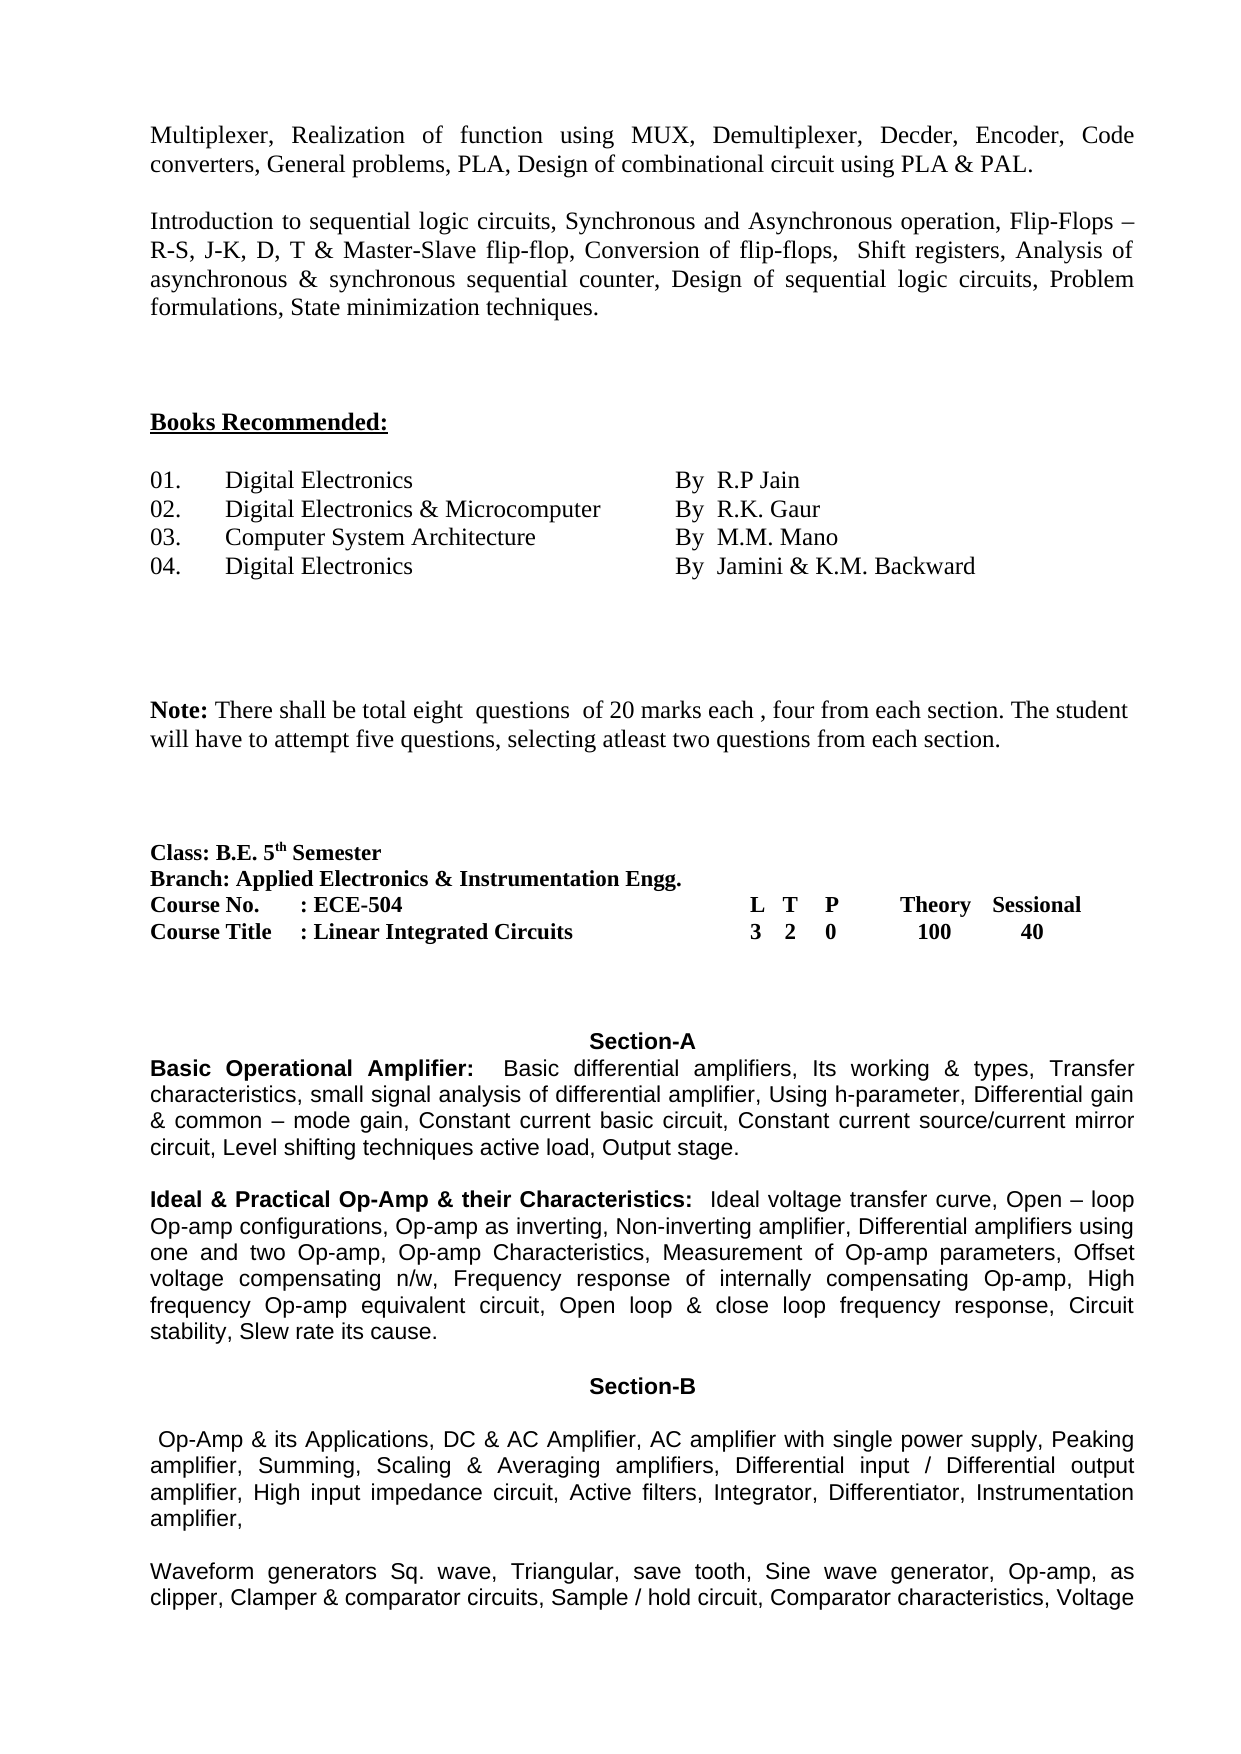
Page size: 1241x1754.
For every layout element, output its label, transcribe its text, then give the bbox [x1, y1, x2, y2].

text Class: B.E. 5th Semester [150, 839, 1135, 865]
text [150, 120, 1135, 177]
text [150, 1558, 1135, 1610]
text Basic Operational Amplifier: Basic differential amplifiers, Its working & types, Transfer characteristics, small signal analysis of differential amplifier, Using h-parameter, Differential gain & common – mode gain, Constant current basic circuit, Constant current source/current mirror circuit, Level shifting techniques active load, Output stage. [150, 1054, 1135, 1160]
text Introduction to sequential logic circuits, Synchronous and Asynchronous operation, Flip-Flops – R-S, J-K, D, T & Master-Slave flip-flop, Conversion of flip-flops, Shift registers, Analysis of asynchronous & synchronous sequential counter, Design of sequential logic circuits, Problem formulations, State minimization techniques. [150, 206, 1135, 321]
text Course No. : ECE-504 L T P Theory Sessional [150, 892, 1135, 918]
text Section-A [150, 1028, 1135, 1054]
text 04. Digital Electronics By Jamini & K.M. Backward [150, 551, 1135, 580]
text 02. Digital Electronics & Microcomputer By R.K. Gaur [150, 494, 1135, 522]
text Section-B [150, 1373, 1135, 1399]
text 03. Computer System Architecture By M.M. Mano [150, 522, 1135, 551]
text 01. Digital Electronics By R.P Jain [150, 465, 1135, 494]
text Op-Amp & its Applications, DC & AC Amplifier, AC amplifier with single power supply, Peaking amplifier, Summing, Scaling & Averaging amplifiers, Differential input / Differential output amplifier, High input impedance circuit, Active filters, Integrator, Differentiator, Instrumentation amplifier, [150, 1426, 1135, 1531]
text Note: There shall be total eight questions of 20 marks each , four from each section. The student will have to attempt five questions, selecting atleast two questions from each section. [150, 695, 1135, 752]
text Course Title : Linear Integrated Circuits 3 2 0 100 40 [150, 918, 1135, 944]
text Books Recommended: [150, 407, 1135, 436]
text Branch: Applied Electronics & Instrumentation Engg. [150, 865, 1135, 892]
text Ideal & Practical Op-Amp & their Characteristics: Ideal voltage transfer curve, Open – loop Op-amp configurations, Op-amp as inverting, Non-inverting amplifier, Differential amplifiers using one and two Op-amp, Op-amp Characteristics, Measurement of Op-amp parameters, Offset voltage compensating n/w, Frequency response of internally compensating Op-amp, High frequency Op-amp equivalent circuit, Open loop & close loop frequency response, Circuit stability, Slew rate its cause. [150, 1186, 1135, 1344]
